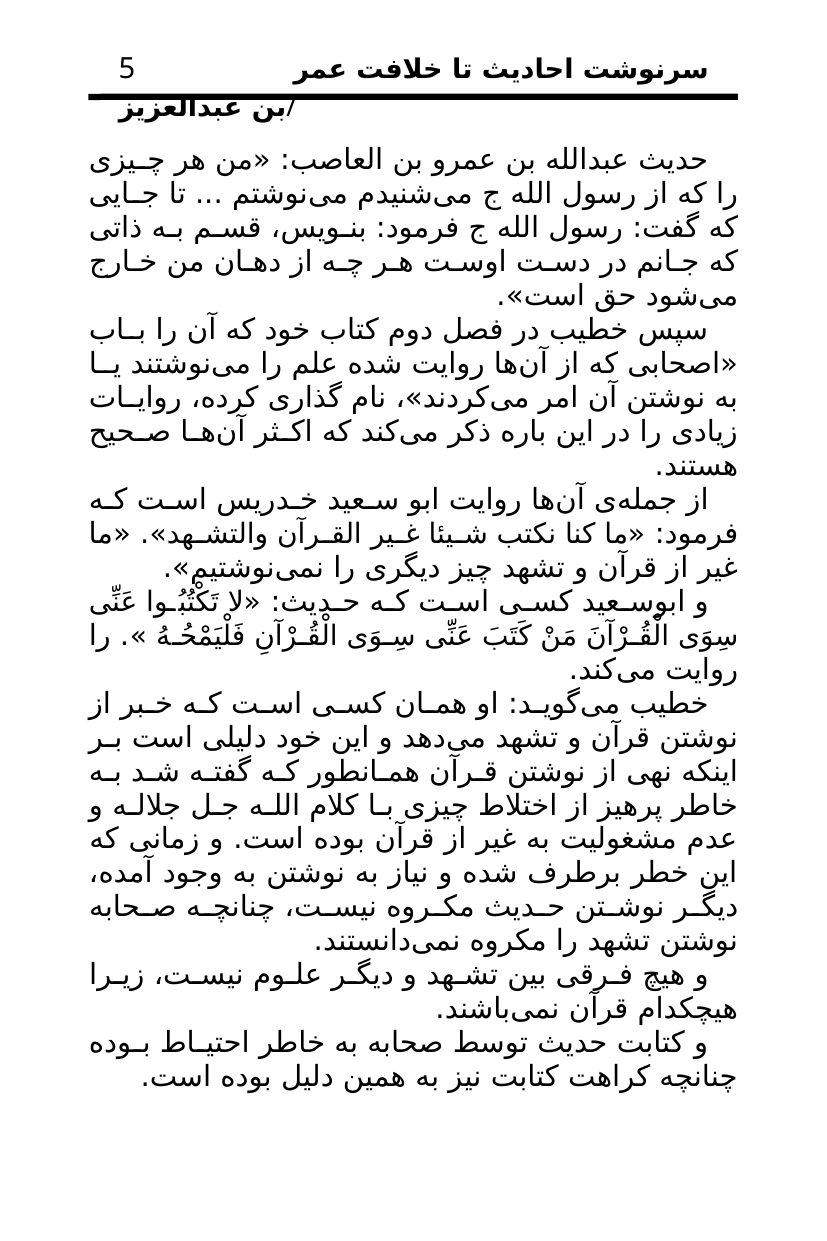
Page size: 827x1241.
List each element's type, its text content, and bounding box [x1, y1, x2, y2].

list از جمله‌ی آن‌ها روایت ابو سعید خدریس است که فرمود: «ما کنا نکتب شیئا غیر القرآن والتشهد». «ما غیر از قرآن و تشهد چیز دیگری را نمی‌نوشتیم». [89, 482, 738, 584]
list و کتابت حدیث توسط صحابه به خاطر احتیاط بوده چنانچه کراهت کتابت نیز به همین دلیل بوده است. [89, 1026, 738, 1093]
list سپس خطیب در فصل دوم کتاب خود که آن را باب «اصحابی که از آن‌ها روایت شده علم را می‌نوشتند یا به نوشتن آن امر می‌کردند»، نام گذاری کرده، روایات زیادی را در این باره ذکر می‌کند که اکثر آن‌ها صحیح هستند. [89, 312, 738, 482]
list خطیب می‌گوید: او همان کسی است که خبر از نوشتن قرآن و تشهد می‌دهد و این خود دلیلی است بر اینکه نهی از نوشتن قرآن همانطور که گفته شد به خاطر پرهیز از اختلاط چیزی با کلام الله جل جلاله و عدم مشغولیت به غیر از قرآن بوده است. و زمانی که این خطر برطرف شده و نیاز به نوشتن به وجود آمده، دیگر نوشتن حدیث مکروه نیست، چنانچه صحابه نوشتن تشهد را مکروه نمی‌دانستند. [89, 686, 738, 958]
list و ابوسعید کسی است که حدیث: «لا تَكْتُبُوا عَنِّى سِوَى الْقُرْآنَ مَنْ كَتَبَ عَنِّى سِوَى الْقُرْآنِ فَلْيَمْحُهُ ». را روایت می‌کند. [89, 584, 738, 686]
list حدیث عبدالله بن عمرو بن العاصب: «من هر چیزی را که از رسول الله ج می‌شنیدم می‌نوشتم ... تا جایی که گفت: رسول الله ج فرمود: بنویس، قسم به ذاتی که جانم در دست اوست هر چه از دهان من خارج می‌شود حق است». [89, 143, 738, 312]
list و هیچ فرقی بین تشهد و دیگر علوم نیست، زیرا هیچکدام قرآن نمی‌باشند. [89, 958, 738, 1026]
